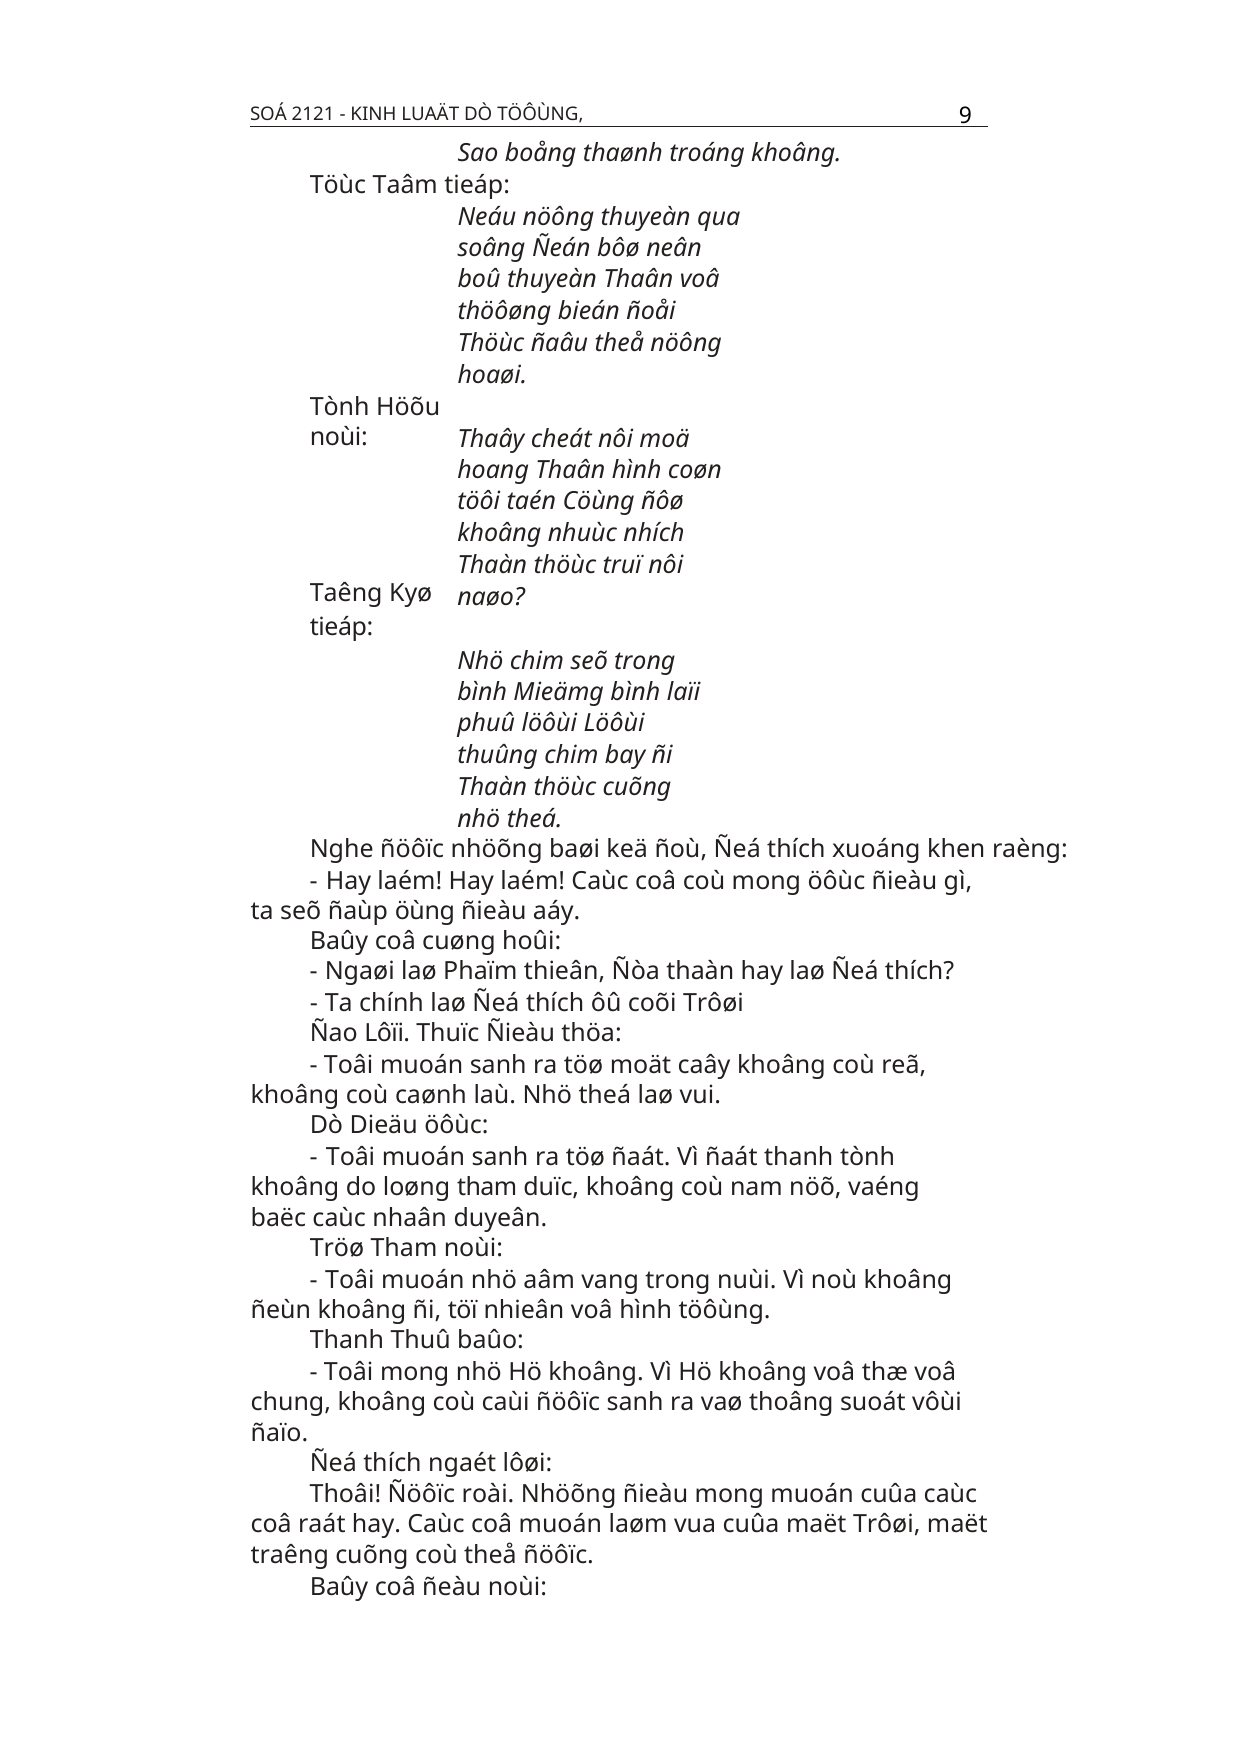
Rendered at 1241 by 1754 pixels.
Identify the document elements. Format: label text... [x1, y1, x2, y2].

list Ta chính laø Ñeá thích ôû coõi Trôøi Ñao Lôïi. Thuïc Ñieàu thöa: [309, 987, 745, 1049]
list Toâi muoán sanh ra töø ñaát. Vì ñaát thanh tònh khoâng do loøng tham duïc, khoâng coù nam nöõ, vaéng baëc caùc nhaân duyeân. [250, 1141, 975, 1233]
text Sao boång thaønh troáng khoâng. [457, 137, 1092, 168]
list Toâi muoán sanh ra töø moät caây khoâng coù reã, khoâng coù caønh laù. Nhö theá laø vui. [250, 1049, 988, 1111]
list Toâi muoán nhö aâm vang trong nuùi. Vì noù khoâng ñeùn khoâng ñi, töï nhieân voâ hình töôùng. [250, 1263, 989, 1325]
text Neáu nöông thuyeàn qua soâng Ñeán bôø neân boû thuyeàn Thaân voâ thöôøng bieán ñoåi Thöùc ñaâu theå nöông hoaøi. [457, 200, 744, 390]
text Töùc Taâm tieáp: [309, 168, 1092, 199]
text Dò Dieäu öôùc: [309, 1111, 1092, 1139]
text Tònh Höõu noùi: [309, 390, 456, 452]
text Thaây cheát nôi moä hoang Thaân hình coøn töôi taén Cöùng ñôø khoâng nhuùc nhích Thaàn thöùc truï nôi naøo? [458, 422, 734, 612]
text Nghe ñöôïc nhöõng baøi keä ñoù, Ñeá thích xuoáng khen raèng: [309, 834, 1092, 864]
list Hay laém! Hay laém! Caùc coâ coù mong öôùc ñieàu gì, ta seõ ñaùp öùng ñieàu aáy. [250, 865, 982, 927]
text Baûy coâ cuøng hoûi: [309, 927, 1092, 955]
list Toâi mong nhö Hö khoâng. Vì Hö khoâng voâ thæ voâ chung, khoâng coù caùi ñöôïc sanh ra vaø thoâng suoát vôùi ñaïo. [250, 1355, 989, 1448]
text Thoâi! Ñöôïc roài. Nhöõng ñieàu mong muoán cuûa caùc coâ raát hay. Caùc coâ muoán laøm vua cuûa maët Trôøi, maët traêng cuõng coù theå ñöôïc. [250, 1478, 1002, 1571]
text Ñeá thích ngaét lôøi: [309, 1448, 1092, 1477]
text Tröø Tham noùi: [309, 1233, 1092, 1262]
text Taêng Kyø tieáp: [309, 574, 456, 643]
text Thanh Thuû baûo: [309, 1325, 1092, 1354]
text Baûy coâ ñeàu noùi: [309, 1571, 1092, 1601]
text Nhö chim seõ trong bình Mieämg bình laïi phuû löôùi Löôùi thuûng chim bay ñi Thaàn thöùc cuõng nhö theá. [458, 644, 707, 834]
list Ngaøi laø Phaïm thieân, Ñòa thaàn hay laø Ñeá thích? [309, 955, 1092, 985]
